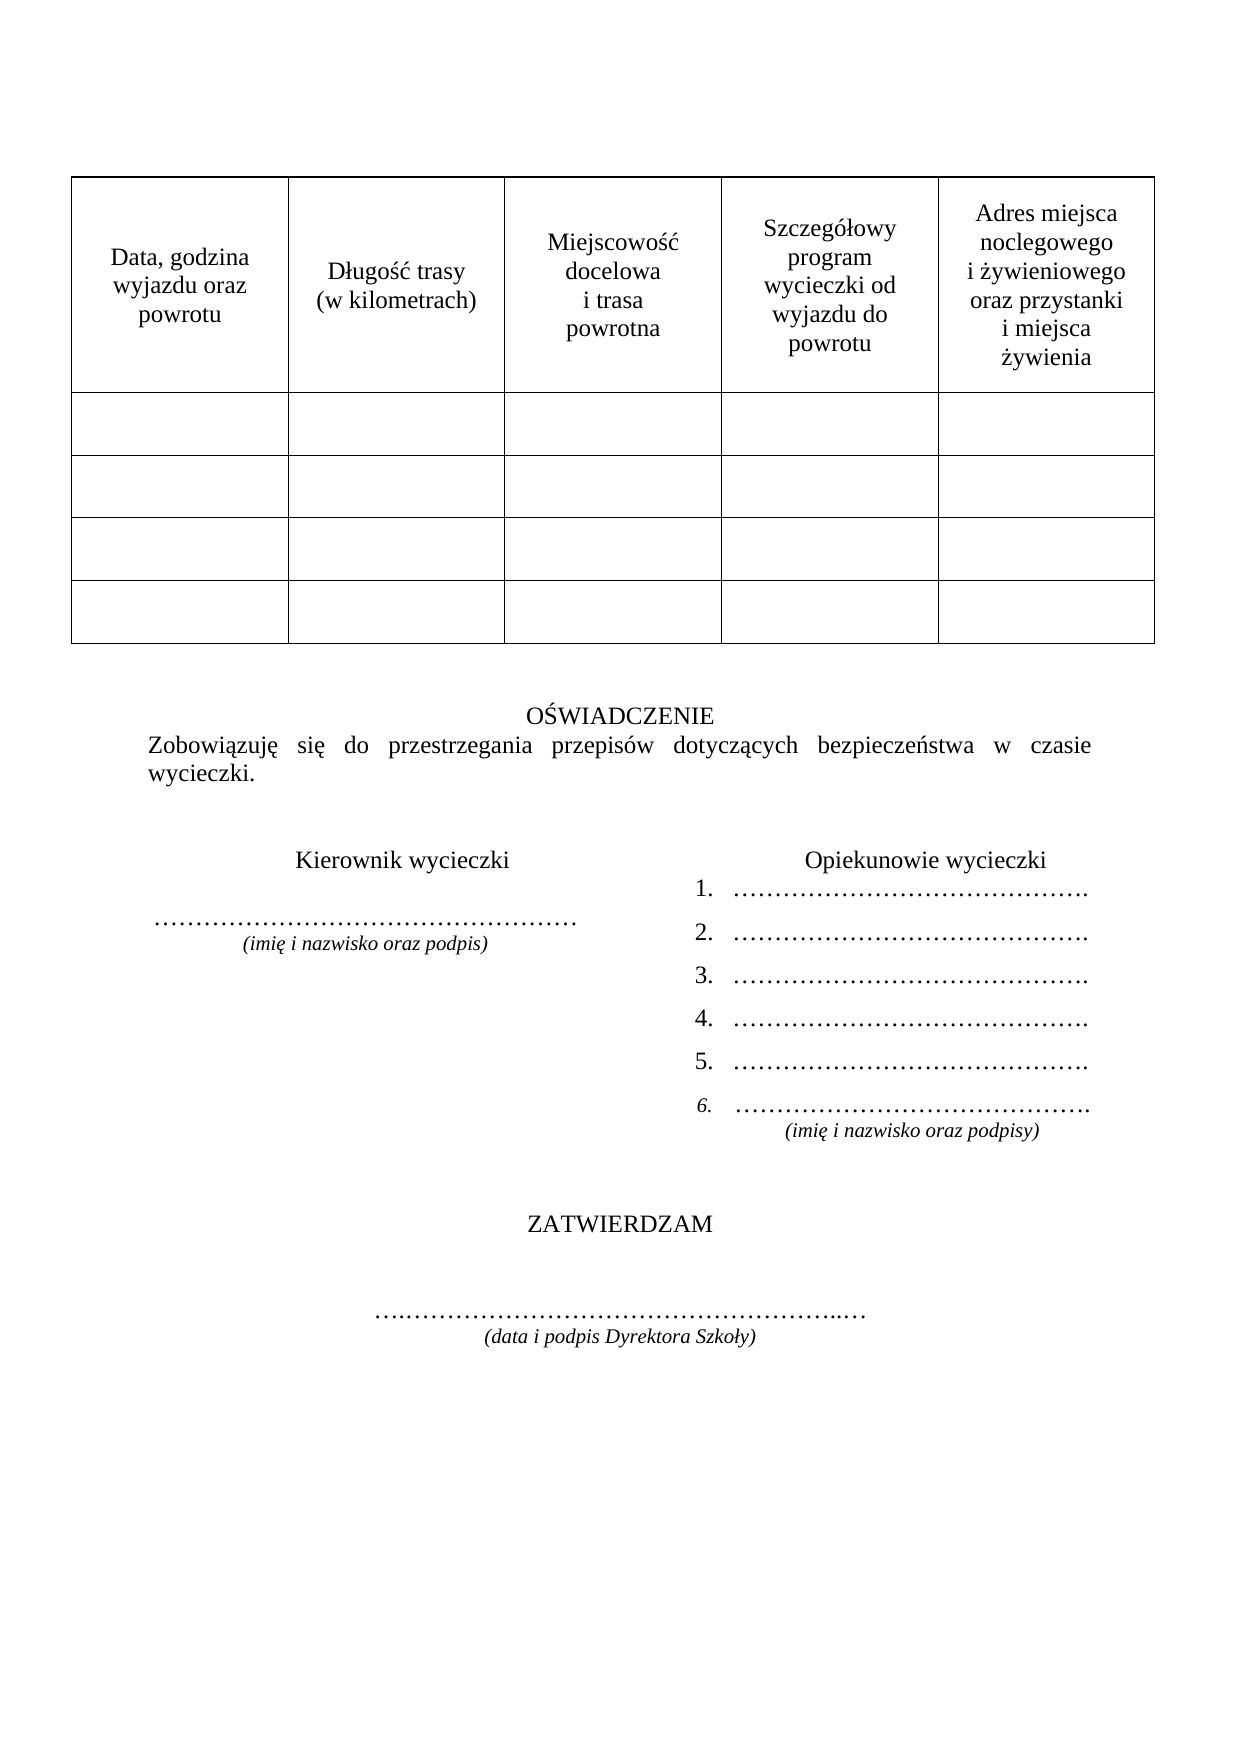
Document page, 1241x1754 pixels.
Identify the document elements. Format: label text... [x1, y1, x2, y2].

table_cell [722, 393, 938, 454]
table_cell [72, 393, 288, 454]
table_cell [289, 393, 504, 454]
table_cell [505, 456, 721, 517]
text ZATWIERDZAM [148, 1209, 1093, 1238]
table_header Miejscowość docelowa i trasa powrotna [505, 178, 721, 392]
text (imię i nazwisko oraz podpis) [148, 931, 583, 955]
table_cell [505, 581, 721, 642]
text Kierownik wycieczki [221, 845, 583, 873]
table_cell [939, 518, 1154, 580]
table_header Długość trasy (w kilometrach) [289, 178, 504, 392]
table_cell [722, 456, 938, 517]
table_cell [72, 456, 288, 517]
text Zobowiązuję się do przestrzegania przepisów dotyczących bezpieczeństwa w czasie wycieczki. [148, 730, 1093, 787]
list ……………………………………. [694, 1046, 1093, 1075]
text …………………………………………… [148, 902, 583, 931]
list …………………………………….(imię i nazwisko oraz podpisy) [694, 1089, 1093, 1142]
table_cell [939, 456, 1154, 517]
table_cell [72, 581, 288, 642]
table_cell [505, 393, 721, 454]
list ……………………………………. [694, 873, 1093, 902]
table_header Adres miejsca noclegowego i żywieniowego oraz przystanki i miejsca żywienia [939, 178, 1154, 392]
table_cell [289, 518, 504, 580]
table_cell [289, 581, 504, 642]
table_cell [72, 518, 288, 580]
text OŚWIADCZENIE [148, 701, 1093, 730]
text Opiekunowie wycieczki [731, 845, 1093, 873]
table_cell [939, 393, 1154, 454]
text (data i podpis Dyrektora Szkoły) [148, 1324, 1093, 1348]
table_cell [722, 518, 938, 580]
table_cell [505, 518, 721, 580]
table_header Data, godzina wyjazdu oraz powrotu [72, 178, 288, 392]
list ……………………………………. [694, 1003, 1093, 1032]
list ……………………………………. [694, 960, 1093, 988]
table_cell [289, 456, 504, 517]
table_header Szczegółowy program wycieczki od wyjazdu do powrotu [722, 178, 938, 392]
list ……………………………………. [694, 917, 1093, 945]
table_cell [939, 581, 1154, 642]
table_cell [722, 581, 938, 642]
text ….……………………………………………..… [148, 1295, 1093, 1324]
